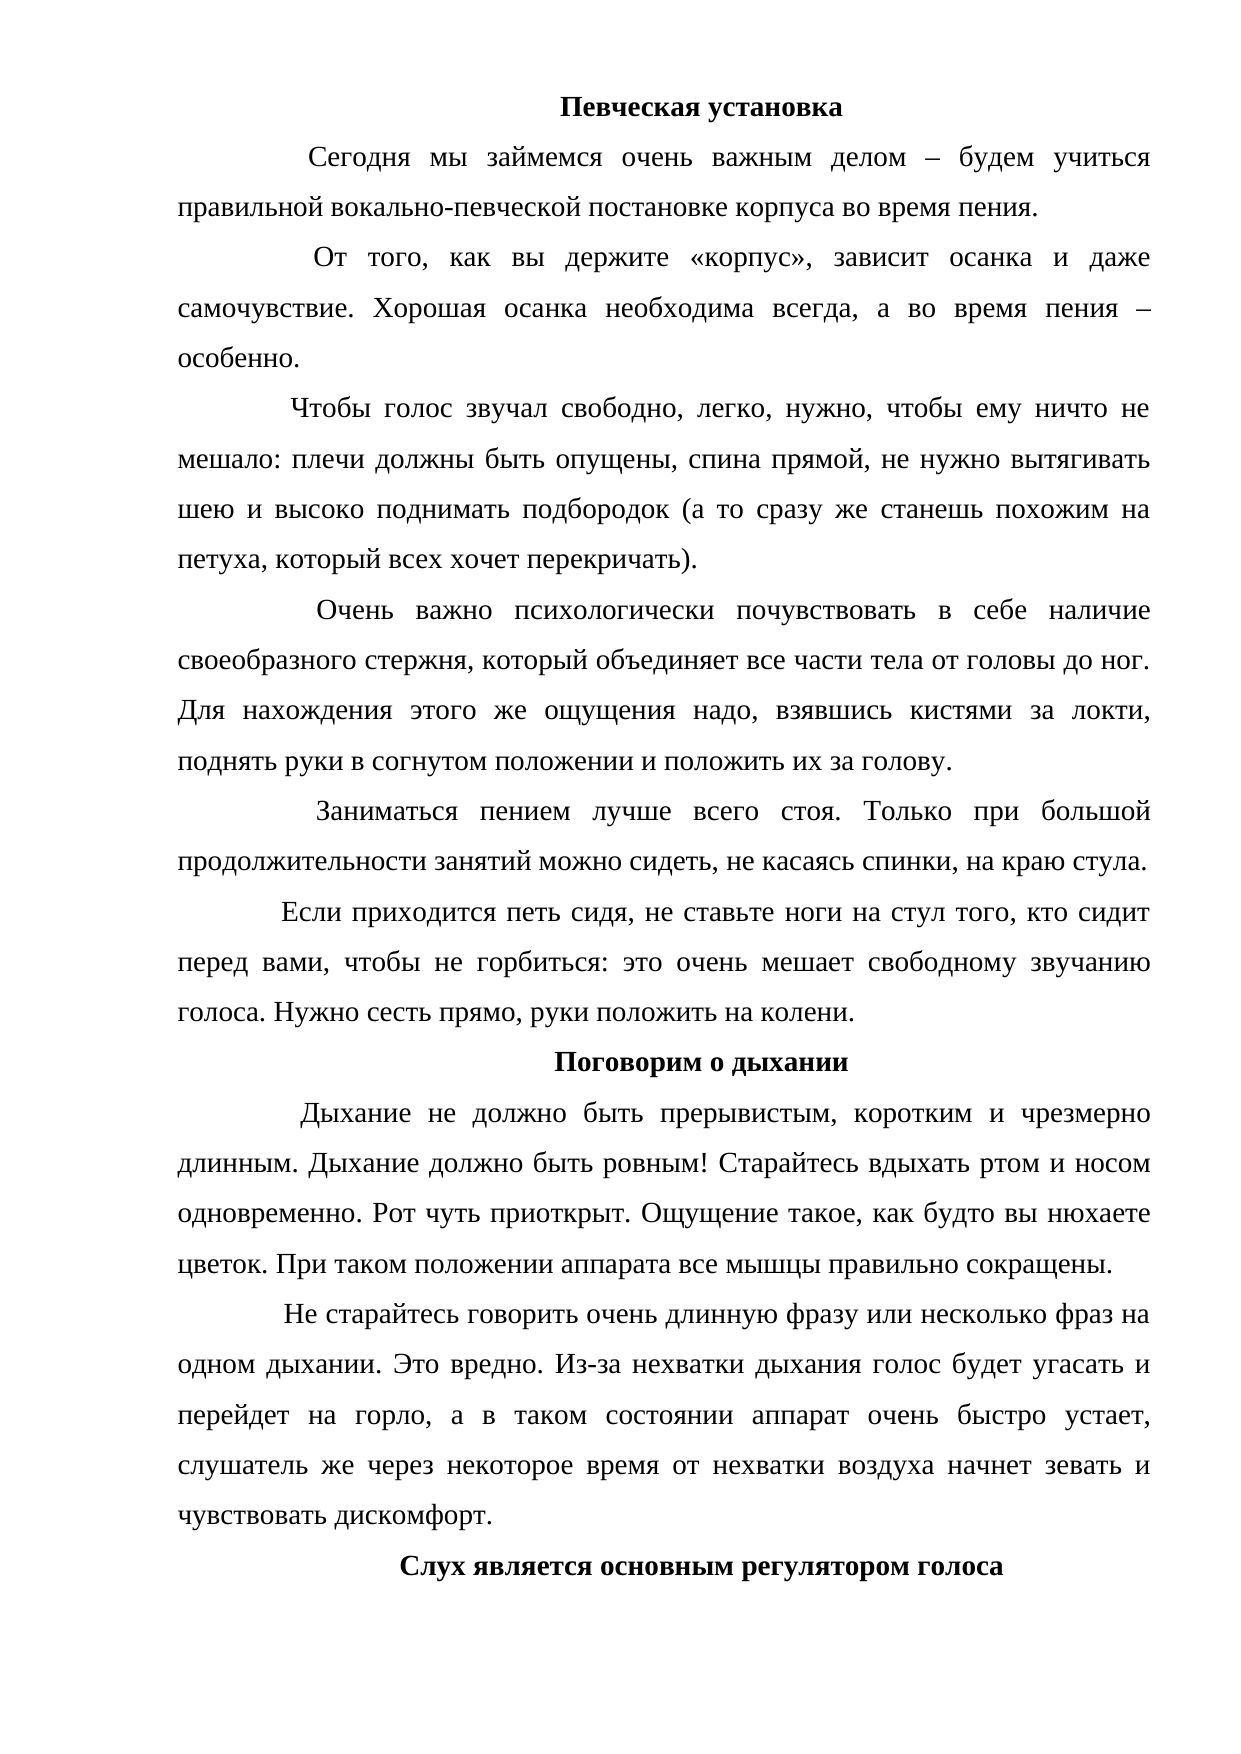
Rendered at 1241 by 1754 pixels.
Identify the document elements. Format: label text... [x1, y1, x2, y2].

text Поговорим о дыхании [177, 1044, 1152, 1078]
text Очень важно психологически почувствовать в себе наличие своеобразного стержня, который объединяет все части тела от головы до ног. Для нахождения этого же ощущения надо, взявшись кистями за локти, поднять руки в согнутом положении и положить их за голову. [177, 592, 1152, 776]
text Слух является основным регулятором голоса [177, 1548, 1152, 1581]
text Чтобы голос звучал свободно, легко, нужно, чтобы ему ничто не мешало: плечи должны быть опущены, спина прямой, не нужно вытягивать шею и высоко поднимать подбородок (а то сразу же станешь похожим на петуха, который всех хочет перекричать). [177, 391, 1152, 575]
text Дыхание не должно быть прерывистым, коротким и чрезмерно длинным. Дыхание должно быть ровным! Старайтесь вдыхать ртом и носом одновременно. Рот чуть приоткрыт. Ощущение такое, как будто вы нюхаете цветок. При таком положении аппарата все мышцы правильно сокращены. [177, 1095, 1152, 1279]
text Не старайтесь говорить очень длинную фразу или несколько фраз на одном дыхании. Это вредно. Из-за нехватки дыхания голос будет угасать и перейдет на горло, а в таком состоянии аппарат очень быстро устает, слушатель же через некоторое время от нехватки воздуха начнет зевать и чувствовать дискомфорт. [177, 1296, 1152, 1531]
text Сегодня мы займемся очень важным делом – будем учиться правильной вокально-певческой постановке корпуса во время пения. [177, 139, 1152, 223]
text Певческая установка [177, 89, 1152, 122]
text Заниматься пением лучше всего стоя. Только при большой продолжительности занятий можно сидеть, не касаясь спинки, на краю стула. [177, 793, 1152, 877]
text От того, как вы держите «корпус», зависит осанка и даже самочувствие. Хорошая осанка необходима всегда, а во время пения – особенно. [177, 239, 1152, 374]
text Если приходится петь сидя, не ставьте ноги на стул того, кто сидит перед вами, чтобы не горбиться: это очень мешает свободному звучанию голоса. Нужно сесть прямо, руки положить на колени. [177, 894, 1152, 1028]
